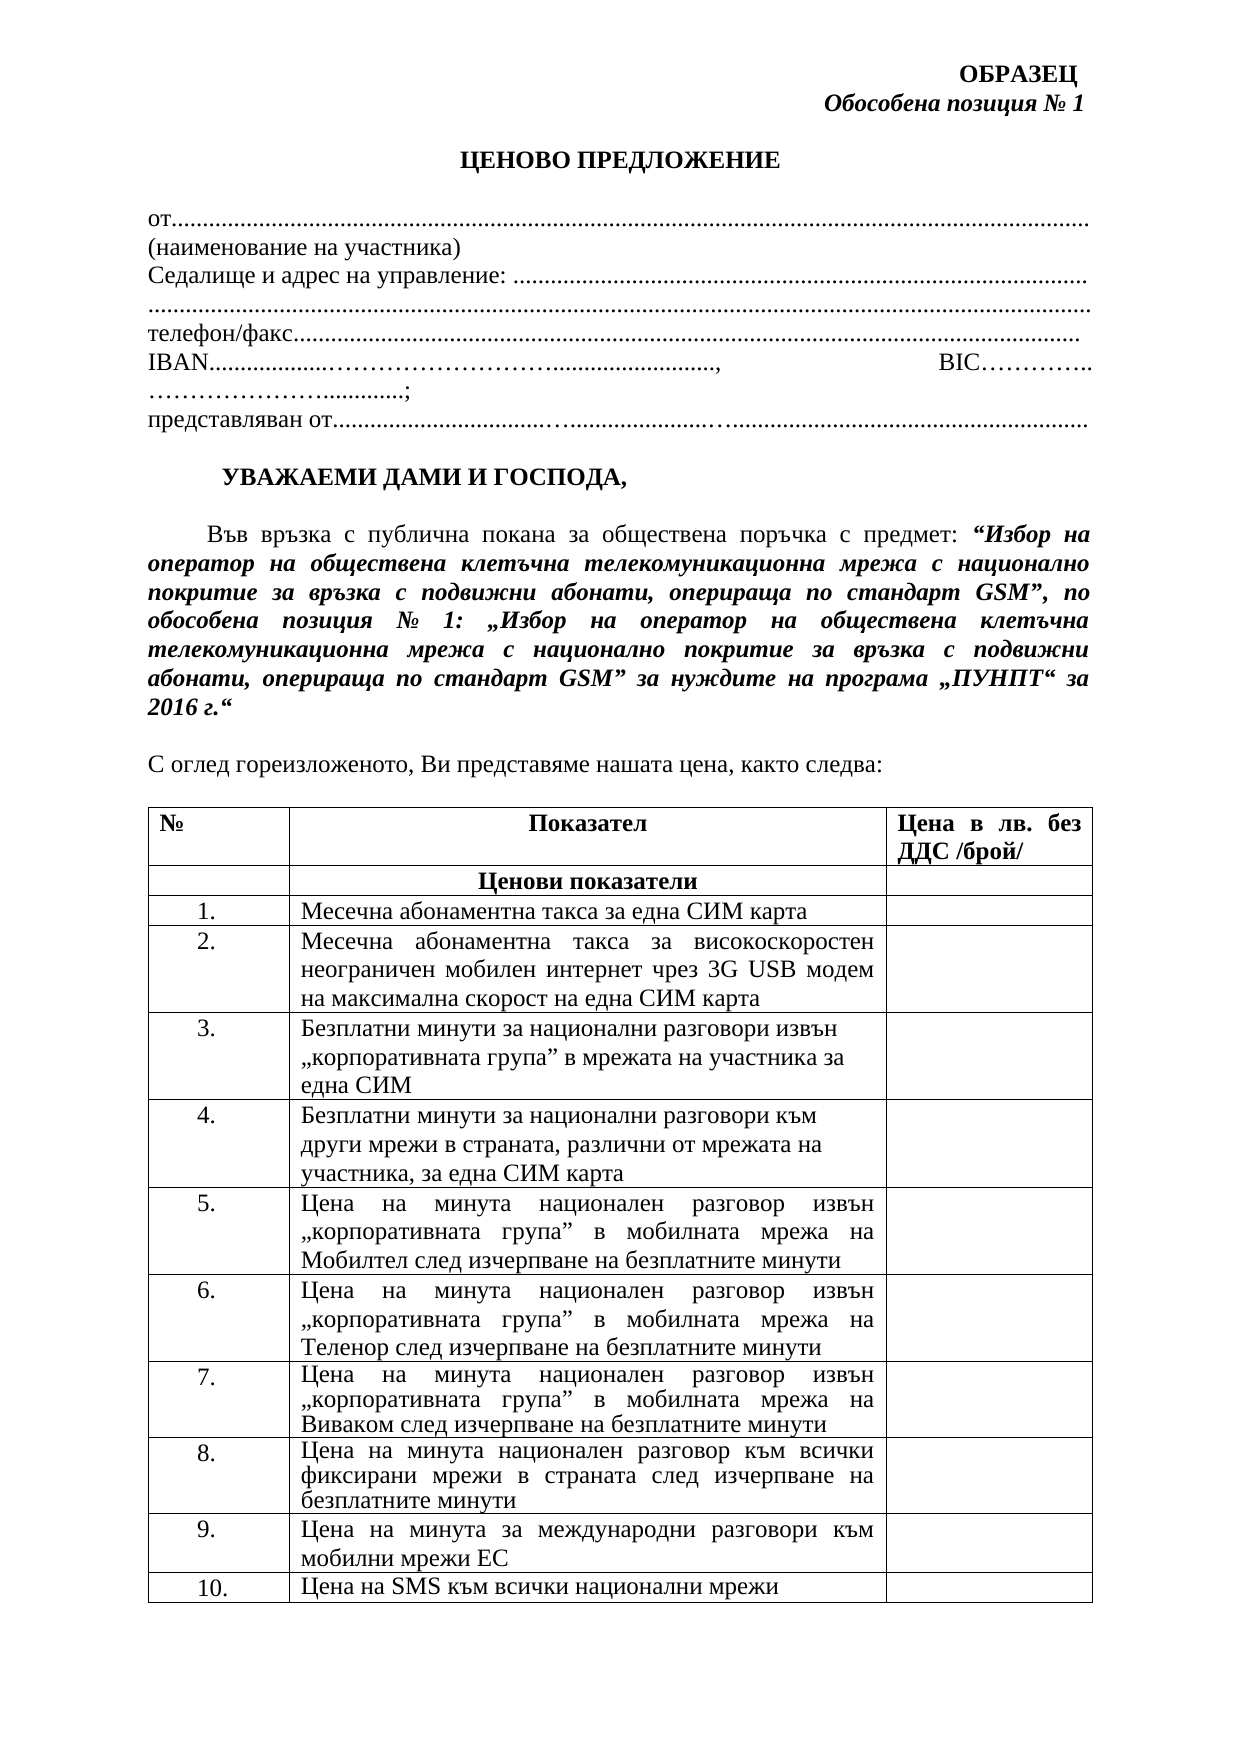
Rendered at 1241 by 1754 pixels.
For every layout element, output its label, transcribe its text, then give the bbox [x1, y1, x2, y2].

table_cell [149, 1514, 289, 1572]
table_cell [149, 1438, 289, 1513]
table_cell [887, 1362, 1092, 1437]
table_cell [887, 1188, 1092, 1274]
table_header Цена в лв. без ДДС /брой/ [887, 808, 1092, 865]
text от................................................................................................................................................... [148, 203, 1093, 232]
text ЦЕНОВО ПРЕДЛОЖЕНИЕ [148, 145, 1093, 174]
table_cell [149, 926, 289, 1012]
text IBAN...................……………………….........................., BIC…………..………………….............; [148, 347, 1093, 404]
text Във връзка с публична покана за обществена поръчка с предмет: “Избор на оператор на обществена клетъчна телекомуникационна мрежа с национално покритие за връзка с подвижни абонати, оперираща по стандарт GSM”, по обособена позиция № 1: „Избор на оператор на обществена клетъчна телекомуникационна мрежа с национално покритие за връзка с подвижни абонати, оперираща по стандарт GSM” за нуждите на програма „ПУНПТ“ за 2016 г.“ [148, 519, 1093, 720]
table_cell [149, 1188, 289, 1274]
table_cell Цена на минута национален разговор към всички фиксирани мрежи в страната след изчерпване на безплатните минути [290, 1438, 886, 1513]
table_cell [149, 866, 289, 895]
table_cell [887, 1275, 1092, 1361]
text Седалище и адрес на управление: ............................................................................................ [148, 260, 1093, 289]
text (наименование на участника) [148, 232, 1093, 260]
text представляван от..................................…......................…......................................................... [148, 404, 1093, 433]
table_cell Цена на минута национален разговор извън „корпоративната група” в мобилната мрежа на Мобилтел след изчерпване на безплатните минути [290, 1188, 886, 1274]
table_cell Цена на SMS към всички национални мрежи [290, 1573, 886, 1602]
table_cell [887, 926, 1092, 1012]
table_cell [887, 866, 1092, 895]
table_cell Ценови показатели [290, 866, 886, 895]
text Обособена позиция № 1 [811, 88, 1093, 117]
table_cell Цена на минута за международни разговори към мобилни мрежи ЕС [290, 1514, 886, 1572]
table_cell Цена на минута национален разговор извън „корпоративната група” в мобилната мрежа на Теленор след изчерпване на безплатните минути [290, 1275, 886, 1361]
text ОБРАЗЕЦ [959, 59, 1093, 88]
table_cell Безплатни минути за национални разговори извън „корпоративната група” в мрежата на участника за една СИМ [290, 1013, 886, 1099]
text УВАЖАЕМИ ДАМИ И ГОСПОДА, [148, 462, 1093, 490]
table_cell [887, 1100, 1092, 1187]
text телефон/факс.............................................................................................................................. [148, 318, 1093, 347]
table_cell [149, 1362, 289, 1437]
table_cell [149, 1573, 289, 1602]
table_cell Цена на минута национален разговор извън „корпоративната група” в мобилната мрежа на Виваком след изчерпване на безплатните минути [290, 1362, 886, 1437]
table_cell Месечна абонаментна такса за една СИМ карта [290, 896, 886, 925]
table_cell [887, 1438, 1092, 1513]
table_header Показател [290, 808, 886, 865]
table_cell [887, 1013, 1092, 1099]
text С оглед гореизложеното, Ви представяме нашата цена, както следва: [148, 749, 1093, 778]
table_cell [149, 1013, 289, 1099]
table_cell [149, 1100, 289, 1187]
table_header № [149, 808, 289, 865]
table_cell [887, 1573, 1092, 1602]
table_cell [149, 896, 289, 925]
table_cell Безплатни минути за национални разговори към други мрежи в страната, различни от мрежата на участника, за една СИМ карта [290, 1100, 886, 1187]
table_cell [887, 1514, 1092, 1572]
table_cell [887, 896, 1092, 925]
text ....................................................................................................................................................... [148, 289, 1093, 318]
table_cell [149, 1275, 289, 1361]
table_cell Месечна абонаментна такса за високоскоростен неограничен мобилен интернет чрез 3G USB модем на максимална скорост на една СИМ карта [290, 926, 886, 1012]
